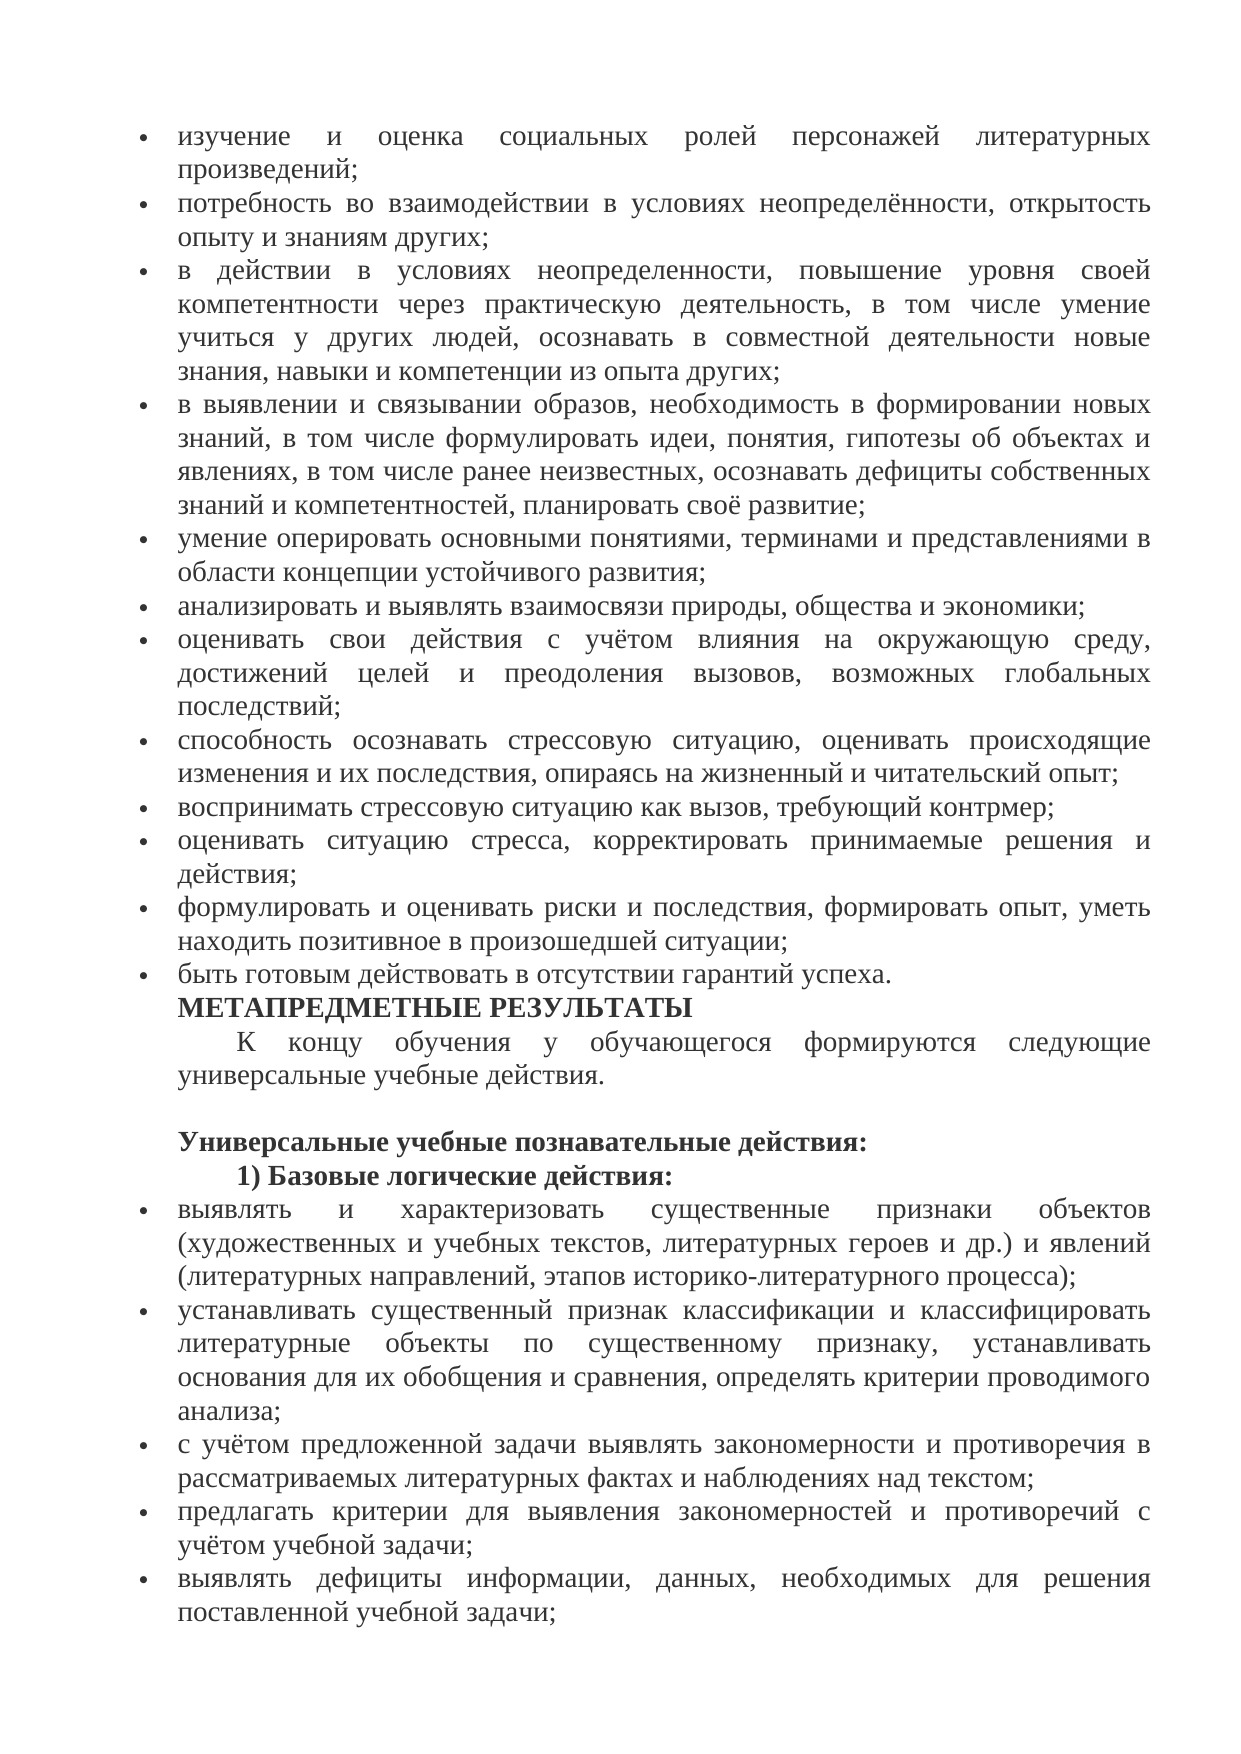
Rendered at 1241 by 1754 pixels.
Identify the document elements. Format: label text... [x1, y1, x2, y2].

text Универсальные учебные познавательные действия: [177, 1124, 1152, 1158]
list устанавливать существенный признак классификации и классифицировать литературные объекты по существенному признаку, устанавливать основания для их обобщения и сравнения, определять критерии проводимого анализа; [140, 1292, 1152, 1426]
list умение оперировать основными понятиями, терминами и представлениями в области концепции устойчивого развития; [140, 521, 1152, 588]
list выявлять и характеризовать существенные признаки объектов (художественных и учебных текстов, литературных героев и др.) и явлений (литературных направлений, этапов историко-литературного процесса); [140, 1191, 1152, 1292]
list оценивать свои действия с учётом влияния на окружающую среду, достижений целей и преодоления вызовов, возможных глобальных последствий; [140, 621, 1152, 722]
list потребность во взаимодействии в условиях неопределённости, открытость опыту и знаниям других; [140, 185, 1152, 252]
list выявлять дефициты информации, данных, необходимых для решения поставленной учебной задачи; [140, 1560, 1152, 1627]
list изучение и оценка социальных ролей персонажей литературных произведений; [140, 118, 1152, 185]
list формулировать и оценивать риски и последствия, формировать опыт, уметь находить позитивное в произошедшей ситуации; [140, 889, 1152, 957]
text К концу обучения у обучающегося формируются следующие универсальные учебные действия. [177, 1024, 1152, 1091]
list воспринимать стрессовую ситуацию как вызов, требующий контрмер; [140, 789, 1152, 822]
list с учётом предложенной задачи выявлять закономерности и противоречия в рассматриваемых литературных фактах и наблюдениях над текстом; [140, 1426, 1152, 1493]
list в действии в условиях неопределенности, повышение уровня своей компетентности через практическую деятельность, в том числе умение учиться у других людей, осознавать в совместной деятельности новые знания, навыки и компетенции из опыта других; [140, 252, 1152, 386]
list в выявлении и связывании образов, необходимость в формировании новых знаний, в том числе формулировать идеи, понятия, гипотезы об объектах и явлениях, в том числе ранее неизвестных, осознавать дефициты собственных знаний и компетентностей, планировать своё развитие; [140, 386, 1152, 521]
list предлагать критерии для выявления закономерностей и противоречий с учётом учебной задачи; [140, 1493, 1152, 1560]
text МЕТАПРЕДМЕТНЫЕ РЕЗУЛЬТАТЫ [177, 990, 1152, 1024]
list способность осознавать стрессовую ситуацию, оценивать происходящие изменения и их последствия, опираясь на жизненный и читательский опыт; [140, 722, 1152, 789]
text 1) Базовые логические действия: [177, 1158, 1152, 1191]
list анализировать и выявлять взаимосвязи природы, общества и экономики; [140, 588, 1152, 621]
list оценивать ситуацию стресса, корректировать принимаемые решения и действия; [140, 822, 1152, 889]
list быть готовым действовать в отсутствии гарантий успеха. [140, 957, 1152, 990]
